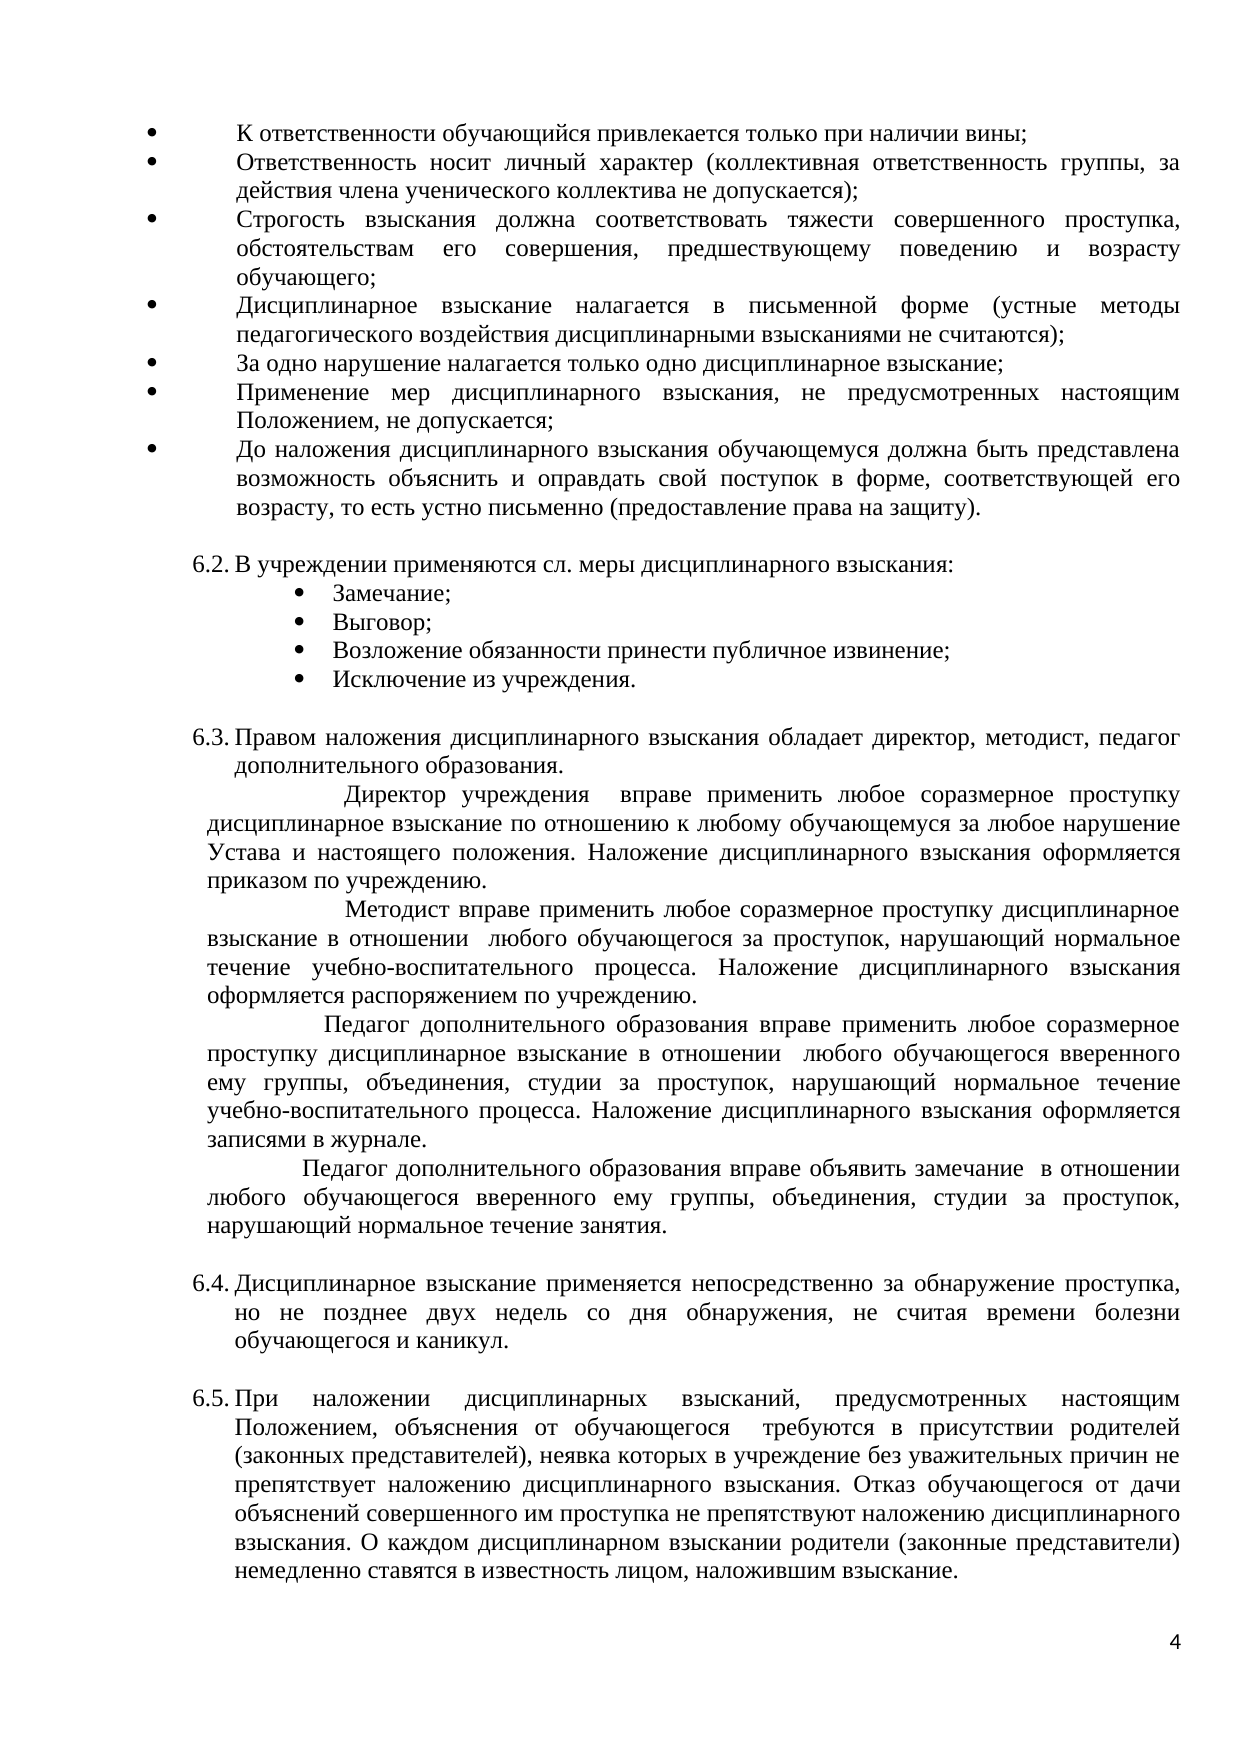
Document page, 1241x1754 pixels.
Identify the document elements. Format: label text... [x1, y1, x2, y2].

list До наложения дисциплинарного взыскания обучающемуся должна быть представлена возможность объяснить и оправдать свой поступок в форме, соответствующей его возрасту, то есть устно письменно (предоставление права на защиту). [148, 434, 1181, 521]
list Строгость взыскания должна соответствовать тяжести совершенного проступка, обстоятельствам его совершения, предшествующему поведению и возрасту обучающего; [148, 204, 1181, 291]
list Правом наложения дисциплинарного взыскания обладает директор, методист, педагог дополнительного образования. [192, 722, 1181, 779]
list Дисциплинарное взыскание налагается в письменной форме (устные методы педагогического воздействия дисциплинарными взысканиями не считаются); [148, 291, 1181, 348]
list Возложение обязанности принести публичное извинение; [295, 636, 1181, 664]
list В учреждении применяются сл. меры дисциплинарного взыскания: [192, 549, 1181, 578]
list Выговор; [295, 607, 1181, 636]
list К ответственности обучающийся привлекается только при наличии вины; [148, 118, 1181, 147]
text Педагог дополнительного образования вправе применить любое соразмерное проступку дисциплинарное взыскание в отношении любого обучающегося вверенного ему группы, объединения, студии за проступок, нарушающий нормальное течение учебно-воспитательного процесса. Наложение дисциплинарного взыскания оформляется записями в журнале. [207, 1009, 1181, 1153]
list Исключение из учреждения. [295, 664, 1181, 693]
text Педагог дополнительного образования вправе объявить замечание в отношении любого обучающегося вверенного ему группы, объединения, студии за проступок, нарушающий нормальное течение занятия. [207, 1153, 1181, 1239]
list Замечание; [295, 578, 1181, 607]
text Методист вправе применить любое соразмерное проступку дисциплинарное взыскание в отношении любого обучающегося за проступок, нарушающий нормальное течение учебно-воспитательного процесса. Наложение дисциплинарного взыскания оформляется распоряжением по учреждению. [207, 894, 1181, 1009]
list Применение мер дисциплинарного взыскания, не предусмотренных настоящим Положением, не допускается; [148, 377, 1181, 434]
list За одно нарушение налагается только одно дисциплинарное взыскание; [148, 348, 1181, 377]
text Директор учреждения вправе применить любое соразмерное проступку дисциплинарное взыскание по отношению к любому обучающемуся за любое нарушение Устава и настоящего положения. Наложение дисциплинарного взыскания оформляется приказом по учреждению. [207, 779, 1181, 894]
list При наложении дисциплинарных взысканий, предусмотренных настоящим Положением, объяснения от обучающегося требуются в присутствии родителей (законных представителей), неявка которых в учреждение без уважительных причин не препятствует наложению дисциплинарного взыскания. Отказ обучающегося от дачи объяснений совершенного им проступка не препятствуют наложению дисциплинарного взыскания. О каждом дисциплинарном взыскании родители (законные представители) немедленно ставятся в известность лицом, наложившим взыскание. [192, 1383, 1181, 1584]
list Ответственность носит личный характер (коллективная ответственность группы, за действия члена ученического коллектива не допускается); [148, 147, 1181, 204]
list Дисциплинарное взыскание применяется непосредственно за обнаружение проступка, но не позднее двух недель со дня обнаружения, не считая времени болезни обучающегося и каникул. [192, 1268, 1181, 1354]
